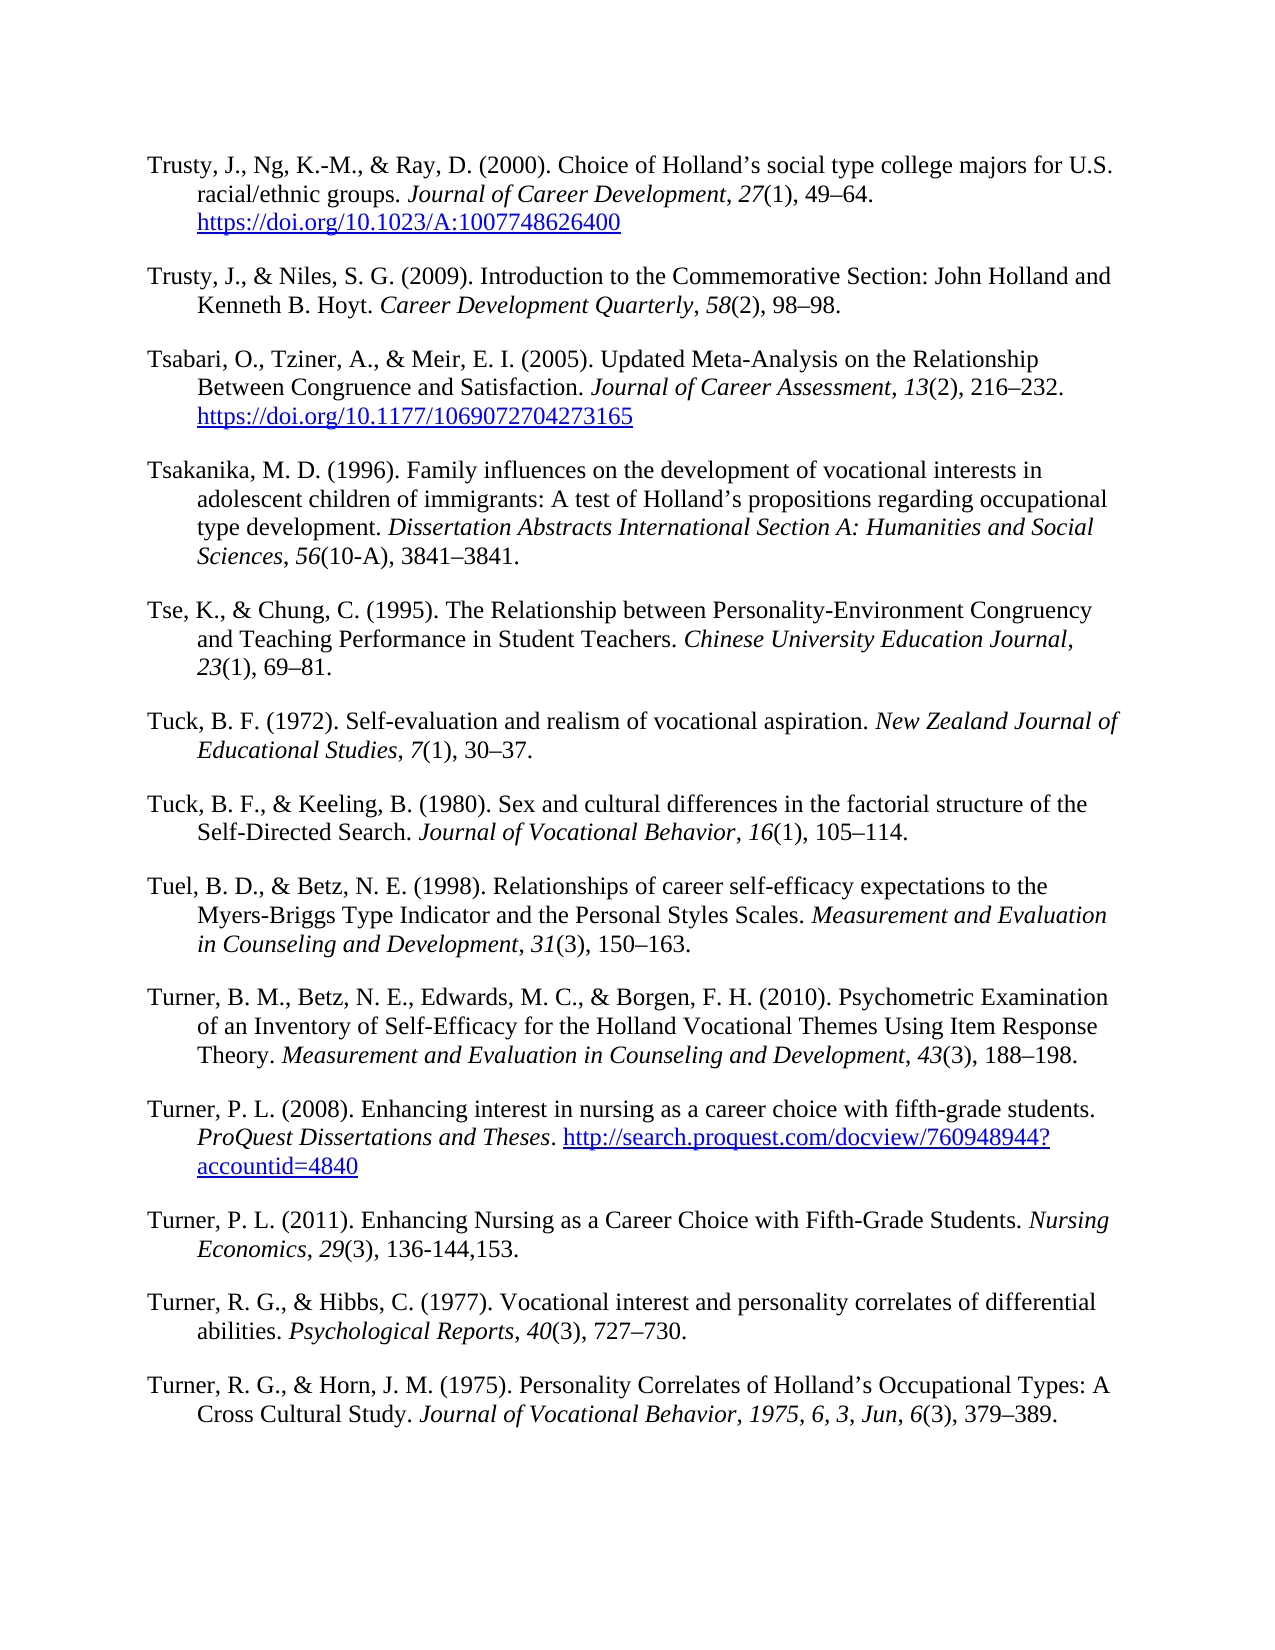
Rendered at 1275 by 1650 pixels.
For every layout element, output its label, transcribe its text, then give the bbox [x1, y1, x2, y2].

text Trusty, J., Ng, K.-M., & Ray, D. (2000). Choice of Holland’s social type college majors for U.S. racial/ethnic groups. Journal of Career Development, 27(1), 49–64. https://doi.org/10.1023/A:1007748626400 [147, 150, 1125, 236]
text Turner, P. L. (2008). Enhancing interest in nursing as a career choice with fifth-grade students. ProQuest Dissertations and Theses. http://search.proquest.com/docview/760948944?accountid=4840 [147, 1094, 1125, 1180]
text Tse, K., & Chung, C. (1995). The Relationship between Personality-Environment Congruency and Teaching Performance in Student Teachers. Chinese University Education Journal, 23(1), 69–81. [147, 595, 1125, 681]
text Turner, B. M., Betz, N. E., Edwards, M. C., & Borgen, F. H. (2010). Psychometric Examination of an Inventory of Self-Efficacy for the Holland Vocational Themes Using Item Response Theory. Measurement and Evaluation in Counseling and Development, 43(3), 188–198. [147, 982, 1125, 1069]
text Trusty, J., & Niles, S. G. (2009). Introduction to the Commemorative Section: John Holland and Kenneth B. Hoyt. Career Development Quarterly, 58(2), 98–98. [147, 261, 1125, 319]
text Turner, R. G., & Horn, J. M. (1975). Personality Correlates of Holland’s Occupational Types: A Cross Cultural Study. Journal of Vocational Behavior, 1975, 6, 3, Jun, 6(3), 379–389. [147, 1370, 1125, 1427]
text Tsakanika, M. D. (1996). Family influences on the development of vocational interests in adolescent children of immigrants: A test of Holland’s propositions regarding occupational type development. Dissertation Abstracts International Section A: Humanities and Social Sciences, 56(10-A), 3841–3841. [147, 455, 1125, 570]
text Tuck, B. F., & Keeling, B. (1980). Sex and cultural differences in the factorial structure of the Self-Directed Search. Journal of Vocational Behavior, 16(1), 105–114. [147, 789, 1125, 846]
text Tsabari, O., Tziner, A., & Meir, E. I. (2005). Updated Meta-Analysis on the Relationship Between Congruence and Satisfaction. Journal of Career Assessment, 13(2), 216–232. https://doi.org/10.1177/1069072704273165 [147, 344, 1125, 430]
text Turner, R. G., & Hibbs, C. (1977). Vocational interest and personality correlates of differential abilities. Psychological Reports, 40(3), 727–730. [147, 1287, 1125, 1345]
text Turner, P. L. (2011). Enhancing Nursing as a Career Choice with Fifth-Grade Students. Nursing Economics, 29(3), 136-144,153. [147, 1205, 1125, 1262]
text Tuel, B. D., & Betz, N. E. (1998). Relationships of career self-efficacy expectations to the Myers-Briggs Type Indicator and the Personal Styles Scales. Measurement and Evaluation in Counseling and Development, 31(3), 150–163. [147, 871, 1125, 957]
text Tuck, B. F. (1972). Self-evaluation and realism of vocational aspiration. New Zealand Journal of Educational Studies, 7(1), 30–37. [147, 706, 1125, 764]
